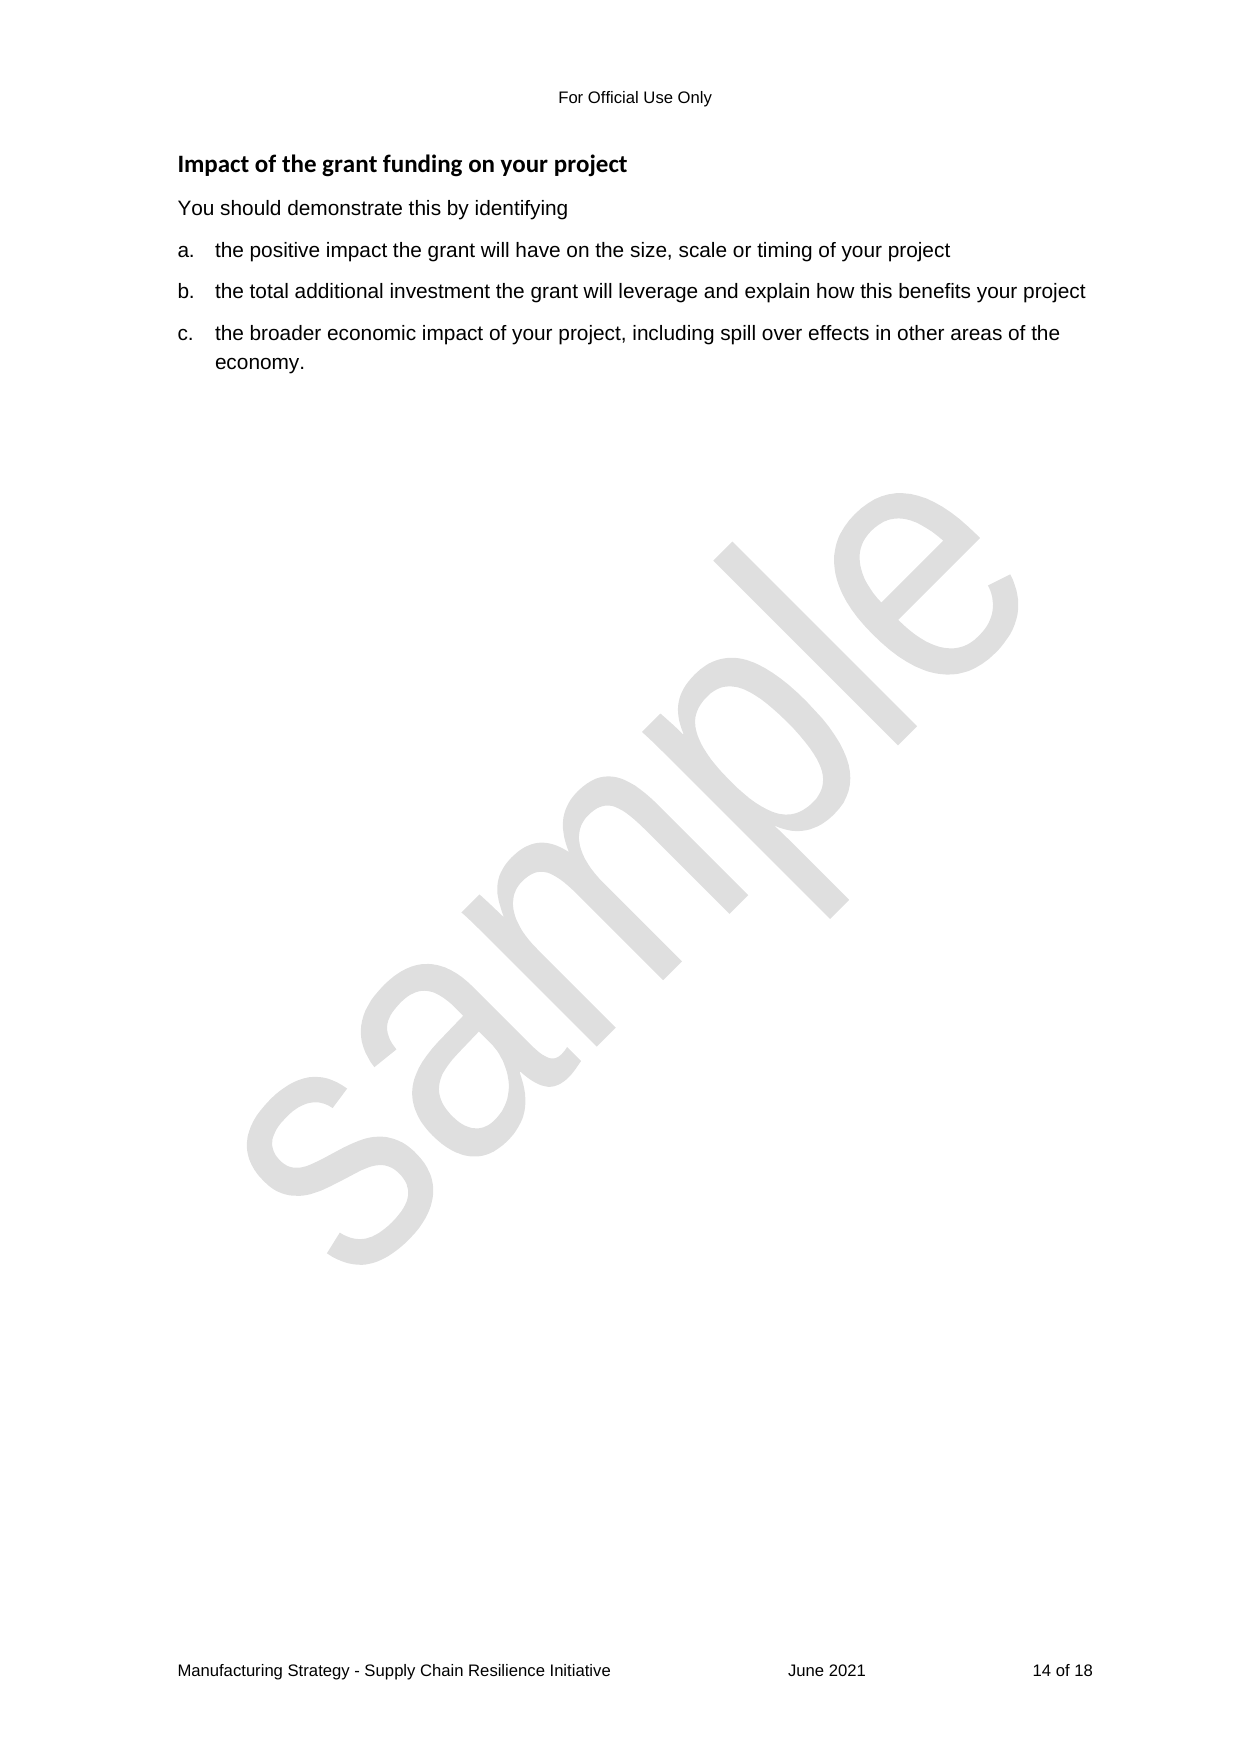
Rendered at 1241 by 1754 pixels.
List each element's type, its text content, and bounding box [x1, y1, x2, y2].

text You should demonstrate this by identifying [177, 191, 1092, 220]
list the positive impact the grant will have on the size, scale or timing of your project [177, 232, 1092, 262]
list the total additional investment the grant will leverage and explain how this benefits your project [177, 274, 1092, 303]
text Impact of the grant funding on your project [177, 148, 1092, 178]
list the broader economic impact of your project, including spill over effects in other areas of the economy. [177, 316, 1092, 374]
